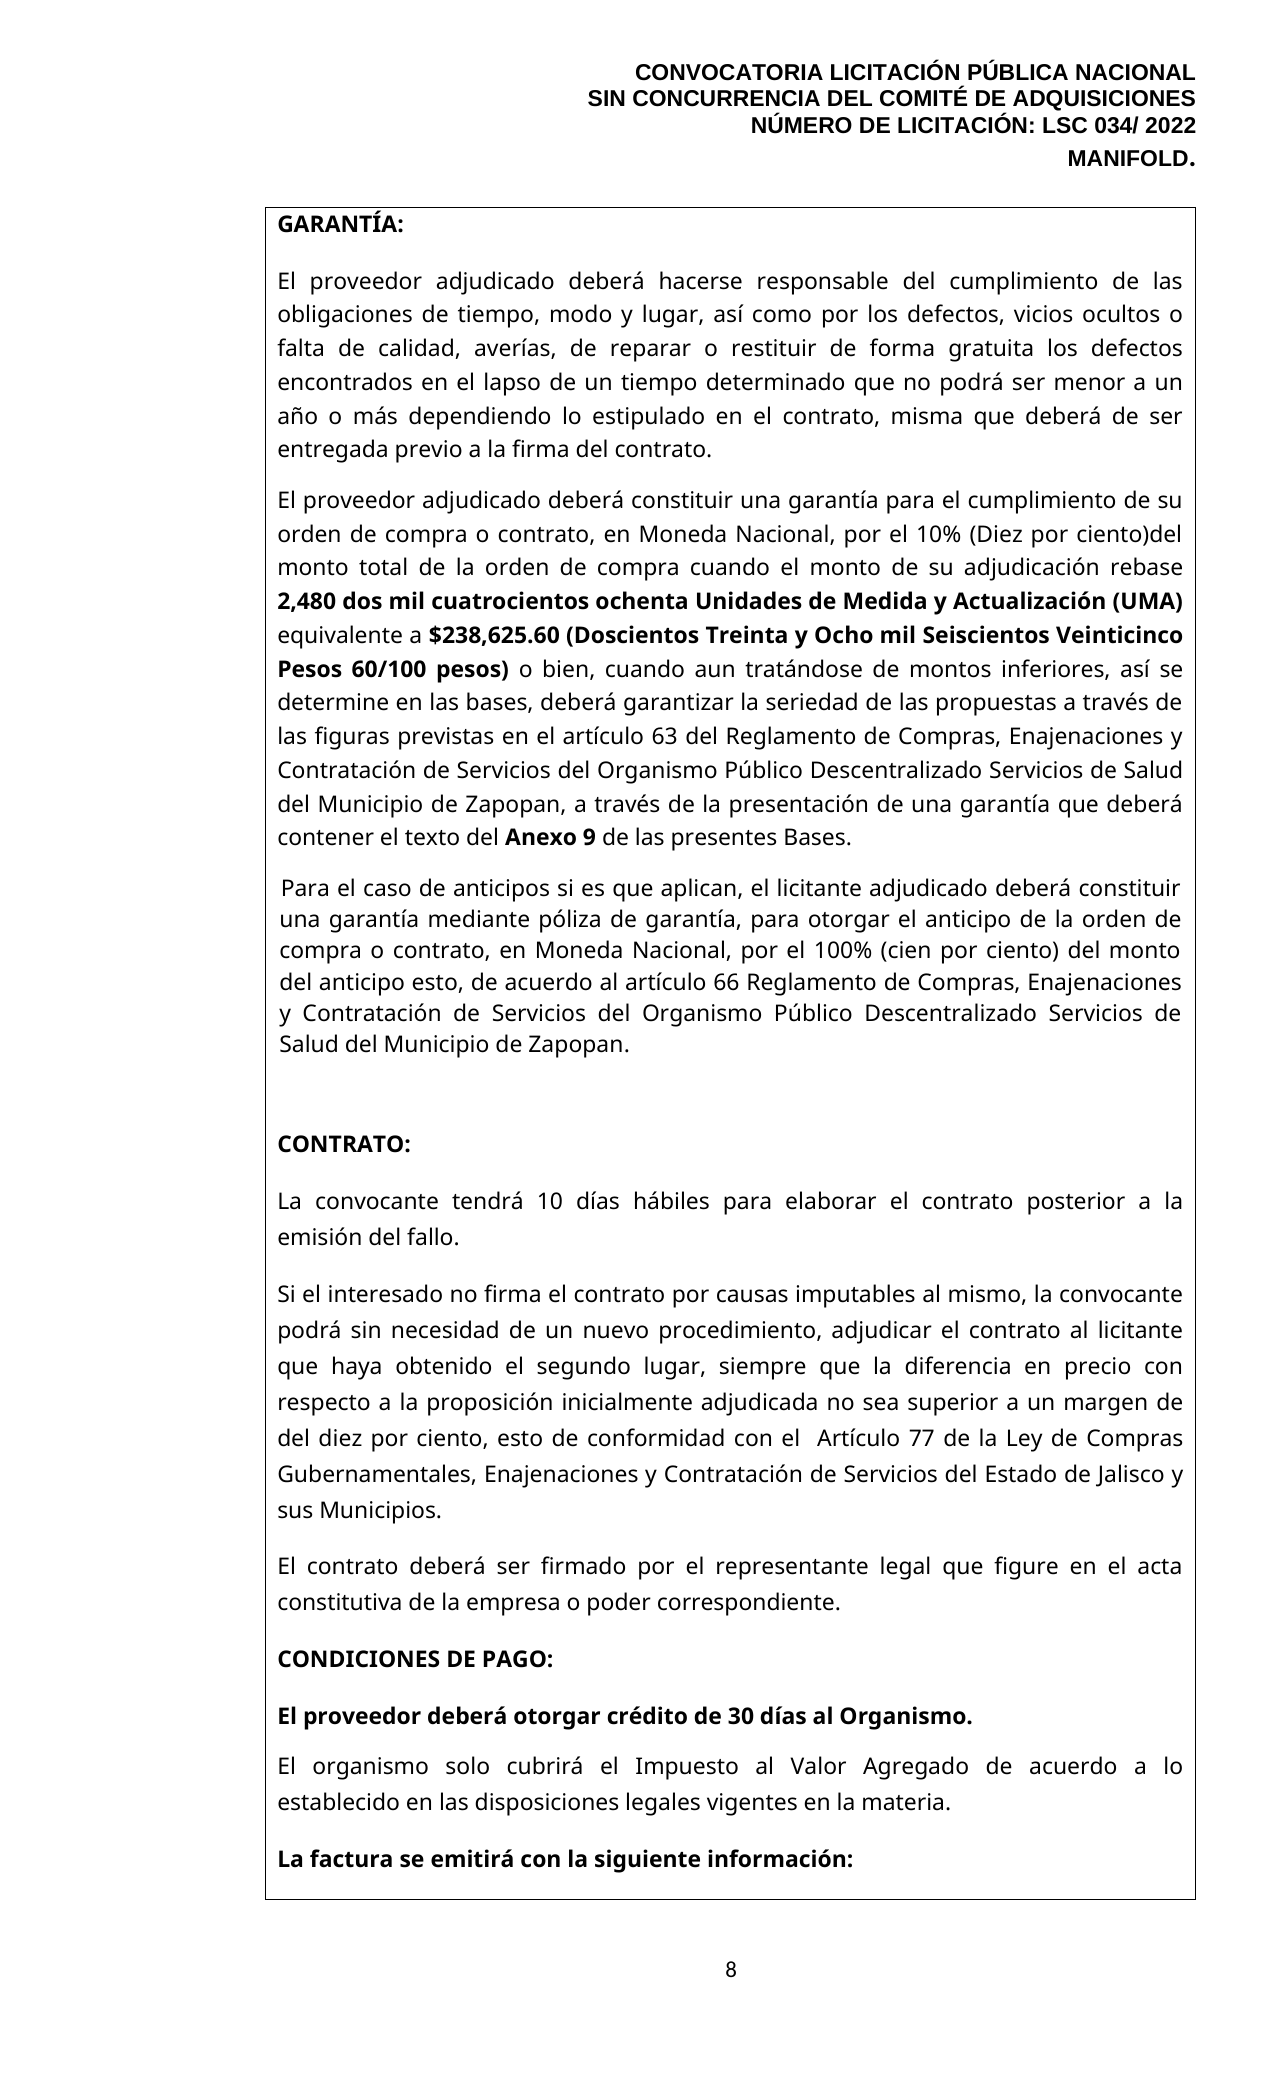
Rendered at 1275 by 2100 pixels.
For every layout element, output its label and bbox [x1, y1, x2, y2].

table_cell [266, 208, 1195, 1899]
